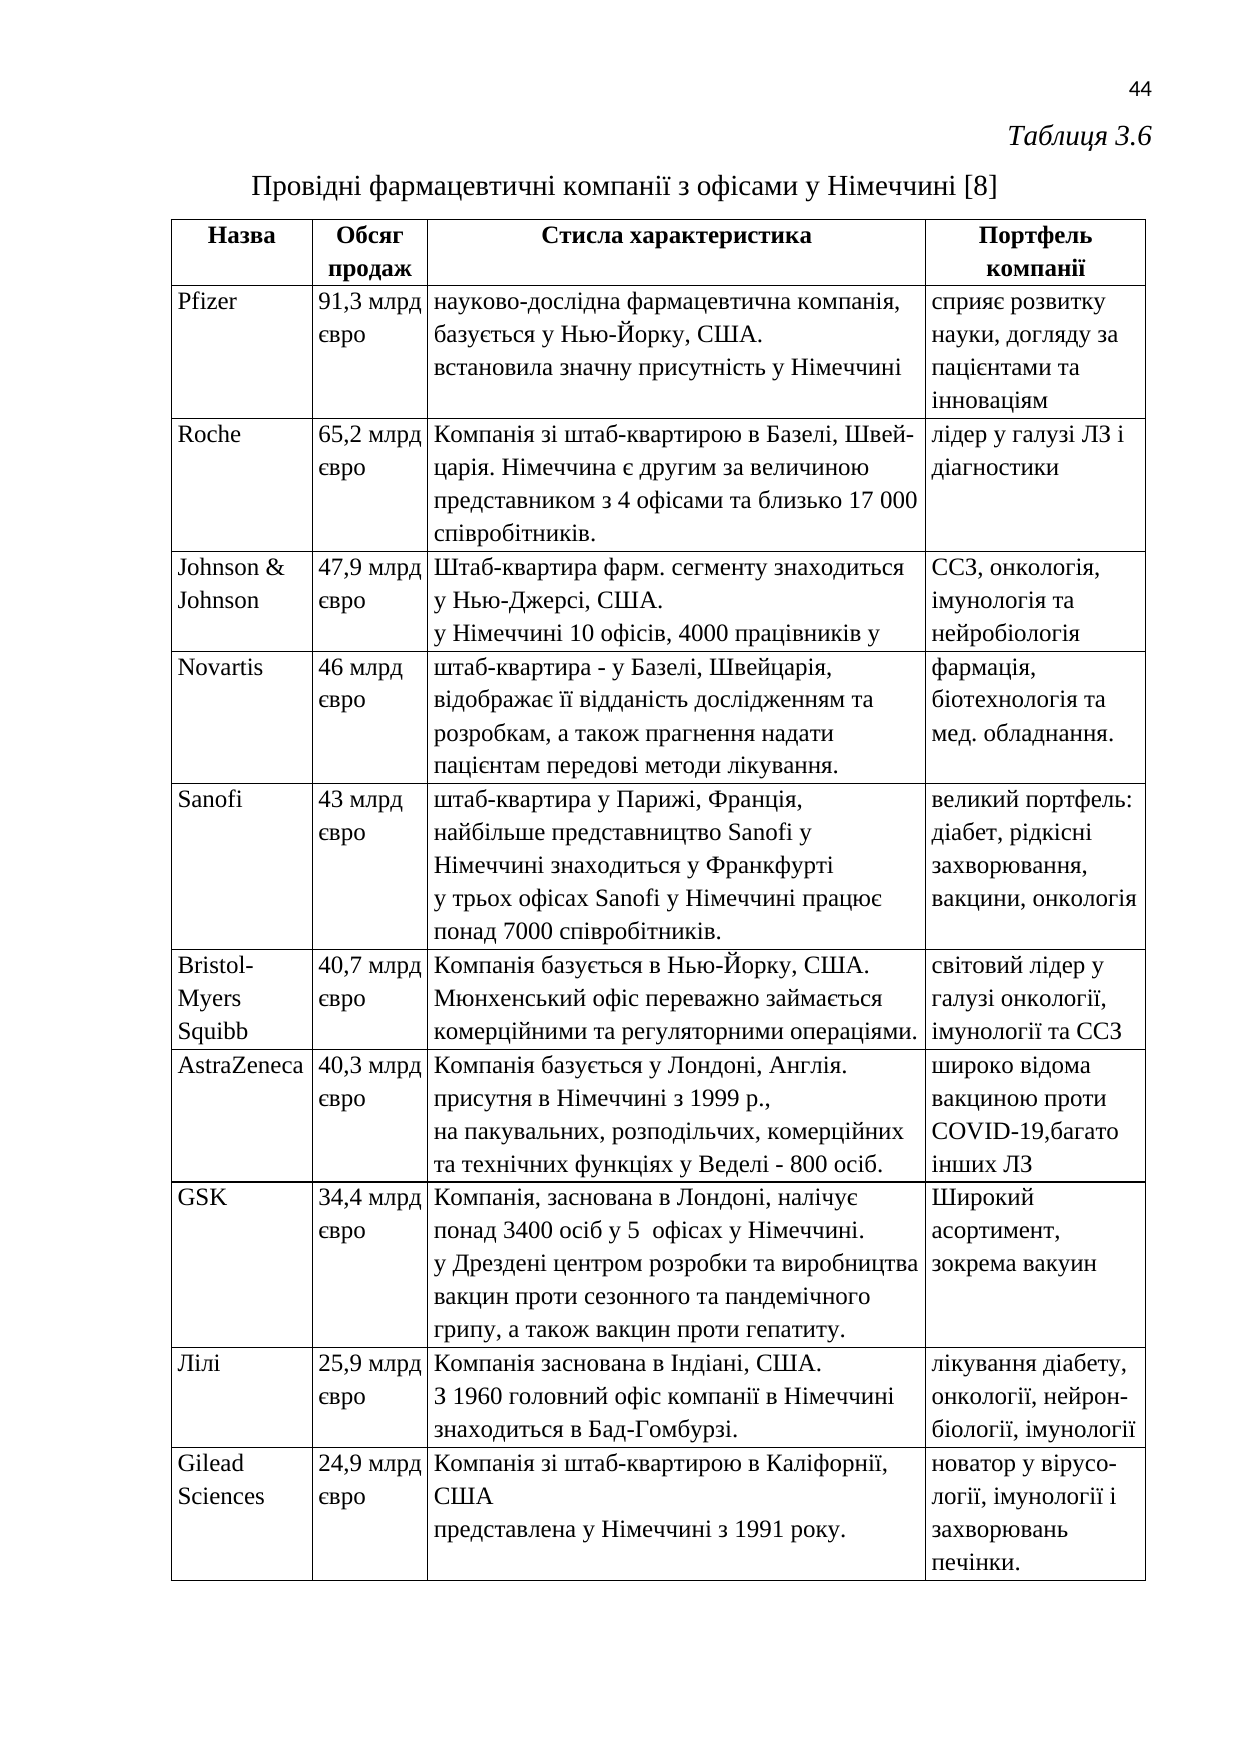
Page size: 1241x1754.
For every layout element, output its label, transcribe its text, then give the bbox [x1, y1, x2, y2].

table_cell Bristol-Myers Squibb [172, 950, 312, 1049]
table_cell фармація, біотехнологія та мед. обладнання. [926, 652, 1145, 783]
table_cell 40,7 млрд євро [313, 950, 427, 1049]
table_cell Компанія базується у Лондоні, Англія. присутня в Німеччині з 1999 р., на пакувальних, розподільчих, комерційних та технічних функціях у Веделі - 800 осіб. [428, 1050, 925, 1181]
table_cell 91,3 млрд євро [313, 286, 427, 418]
table_cell 24,9 млрд євро [313, 1448, 427, 1579]
table_cell Широкий асортимент, зокрема вакуин [926, 1183, 1145, 1347]
table_cell 43 млрд євро [313, 784, 427, 949]
table_cell штаб-квартира - у Базелі, Швейцарія, відображає її відданість дослідженням та розробкам, а також прагнення надати пацієнтам передові методи лікування. [428, 652, 925, 783]
table_cell сприяє розвитку науки, догляду за пацієнтами та інноваціям [926, 286, 1145, 418]
table_header Назва [172, 220, 312, 285]
text Таблиця 3.6 [177, 118, 1152, 152]
table_cell Novartis [172, 652, 312, 783]
table_cell Компанія заснована в Індіані, США. З 1960 головний офіс компанії в Німеччині знаходиться в Бад-Гомбурзі. [428, 1348, 925, 1447]
table_cell GSK [172, 1183, 312, 1347]
table_cell Sanofi [172, 784, 312, 949]
table_cell Компанія зі штаб-квартирою в Каліфорнії, США представлена у Німеччині з 1991 року. [428, 1448, 925, 1579]
table_cell світовий лідер у галузі онкології, імунології та ССЗ [926, 950, 1145, 1049]
table_cell 46 млрд євро [313, 652, 427, 783]
table_cell Компанія, заснована в Лондоні, налічує понад 3400 осіб у 5 офісах у Німеччині. у Дрездені центром розробки та виробництва вакцин проти сезонного та пандемічного грипу, а також вакцин проти гепатиту. [428, 1183, 925, 1347]
table_cell лікування діабету, онкології, нейрон-біології, імунології [926, 1348, 1145, 1447]
table_header Стисла характеристика [428, 220, 925, 285]
table_cell Компанія базується в Нью-Йорку, США. Мюнхенський офіс переважно займається комерційними та регуляторними операціями. [428, 950, 925, 1049]
table_header Обсяг продаж [313, 220, 427, 285]
table_cell AstraZeneca [172, 1050, 312, 1181]
table_cell штаб-квартира у Парижі, Франція, найбільше представництво Sanofi у Німеччині знаходиться у Франкфурті у трьох офісах Sanofi у Німеччині працює понад 7000 співробітників. [428, 784, 925, 949]
table_cell Roche [172, 419, 312, 551]
table_cell 25,9 млрд євро [313, 1348, 427, 1447]
table_cell науково-дослідна фармацевтична компанія, базується у Нью-Йорку, США. встановила значну присутність у Німеччині [428, 286, 925, 418]
table_cell Лілі [172, 1348, 312, 1447]
table_cell великий портфель: діабет, рідкісні захворювання, вакцини, онкологія [926, 784, 1145, 949]
table_cell ССЗ, онкологія, імунологія та нейробіологія [926, 552, 1145, 651]
table_header Портфель компанії [926, 220, 1145, 285]
table_cell 34,4 млрд євро [313, 1183, 427, 1347]
table_cell Pfizer [172, 286, 312, 418]
text Провідні фармацевтичні компанії з офісами у Німеччині [8] [177, 168, 1152, 202]
table_cell Штаб-квартира фарм. сегменту знаходиться у Нью-Джерсі, США. у Німеччині 10 офісів, 4000 працівників у [428, 552, 925, 651]
table_cell лідер у галузі ЛЗ і діагностики [926, 419, 1145, 551]
table_cell 40,3 млрд євро [313, 1050, 427, 1181]
table_cell Gilead Sciences [172, 1448, 312, 1579]
table_cell Johnson & Johnson [172, 552, 312, 651]
table_cell 47,9 млрд євро [313, 552, 427, 651]
table_cell новатор у вірусо-логії, імунології і захворювань печінки. [926, 1448, 1145, 1579]
table_cell Компанія зі штаб-квартирою в Базелі, Швей-царія. Німеччина є другим за величиною представником з 4 офісами та близько 17 000 співробітників. [428, 419, 925, 551]
table_cell широко відома вакциною проти COVID-19,багато інших ЛЗ [926, 1050, 1145, 1181]
table_cell 65,2 млрд євро [313, 419, 427, 551]
